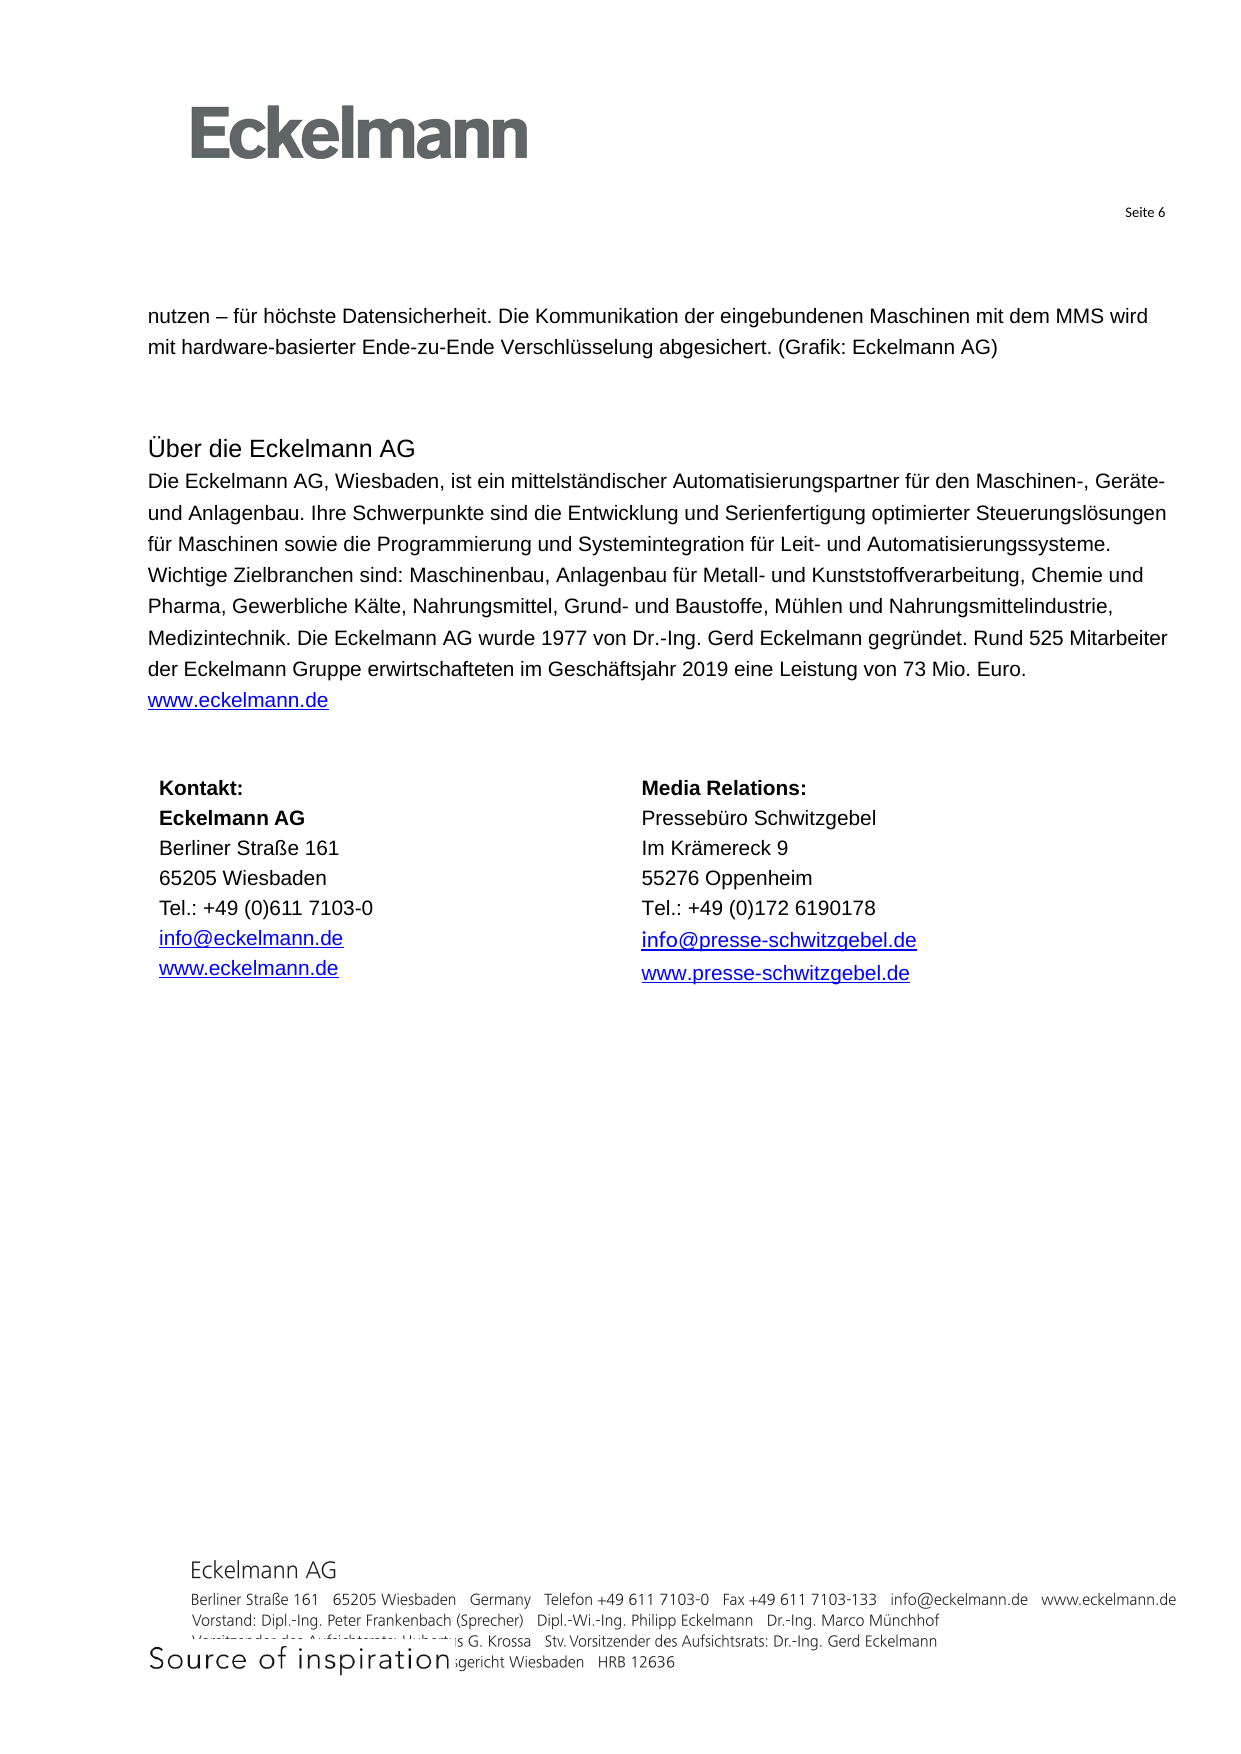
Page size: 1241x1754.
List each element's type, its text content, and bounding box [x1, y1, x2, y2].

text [148, 298, 1181, 361]
text Die Eckelmann AG, Wiesbaden, ist ein mittelständischer Automatisierungspartner für den Maschinen-, Geräte- und Anlagenbau. Ihre Schwerpunkte sind die Entwicklung und Serienfertigung optimierter Steuerungslösungen für Maschinen sowie die Programmierung und Systemintegration für Leit- und Automatisierungssysteme. Wichtige Zielbranchen sind: Maschinenbau, Anlagenbau für Metall- und Kunststoffverarbeitung, Chemie und Pharma, Gewerbliche Kälte, Nahrungsmittel, Grund- und Baustoffe, Mühlen und Nahrungsmittelindustrie, Medizintechnik. Die Eckelmann AG wurde 1977 von Dr.-Ing. Gerd Eckelmann gegründet. Rund 525 Mitarbeiter der Eckelmann Gruppe erwirtschafteten im Geschäftsjahr 2019 eine Leistung von 73 Mio. Euro. [148, 464, 1181, 682]
table_header Kontakt: Eckelmann AG Berliner Straße 161 65205 Wiesbaden Tel.: +49 (0)611 7103-0 info@eckelmann.de www.eckelmann.de [148, 776, 630, 1020]
text Über die Eckelmann AG [148, 432, 1181, 464]
picture [44, 1, 1241, 1754]
table_header Media Relations: Pressebüro Schwitzgebel Im Krämereck 9 55276 Oppenheim Tel.: +49 (0)172 6190178 info@presse-schwitzgebel.de www.presse-schwitzgebel.de [630, 776, 1115, 1020]
text www.eckelmann.de [148, 682, 1181, 714]
